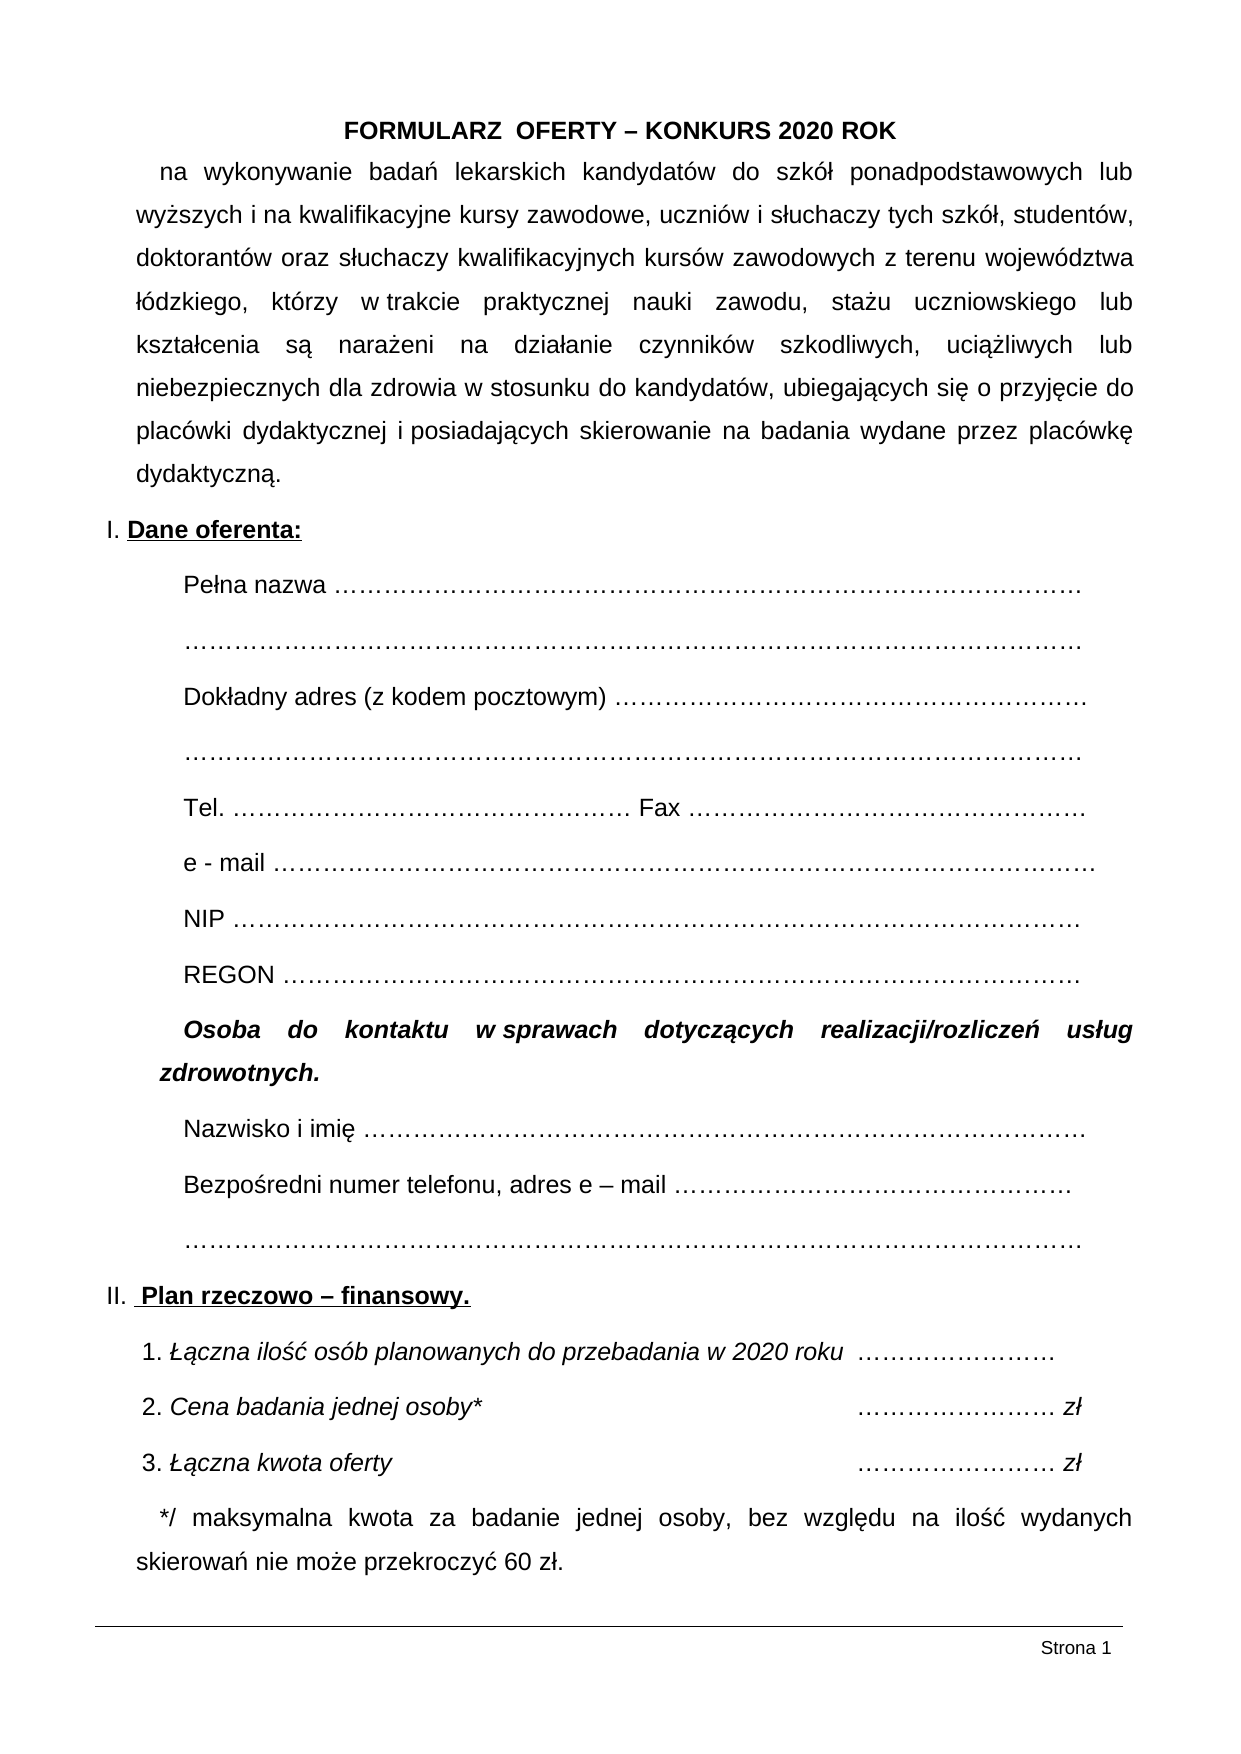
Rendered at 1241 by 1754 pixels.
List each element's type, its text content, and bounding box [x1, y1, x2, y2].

text II. Plan rzeczowo – finansowy. [106, 1281, 1134, 1309]
text Nazwisko i imię …………………………………………………………………………… [159, 1114, 1134, 1143]
text NIP ………………………………………………………………………………………… [159, 904, 1134, 933]
text ……………………………………………………………………………………………… [159, 737, 1134, 766]
text ……………………………………………………………………………………………… [159, 1225, 1134, 1254]
text ……………………………………………………………………………………………… [159, 626, 1134, 654]
text Osoba do kontaktu w sprawach dotyczących realizacji/rozliczeń usług zdrowotnych. [159, 1015, 1134, 1087]
text e - mail ……………………………………………………………………………………… [159, 848, 1134, 877]
text Pełna nazwa ……………………………………………………………………………… [159, 570, 1134, 599]
text Tel. ………………………………………… Fax ………………………………………… [159, 793, 1134, 821]
text */ maksymalna kwota za badanie jednej osoby, bez względu na ilość wydanych skierowań nie może przekroczyć 60 zł. [136, 1503, 1134, 1575]
text I. Dane oferenta: [106, 514, 1134, 543]
text REGON …………………………………………………………………………………… [159, 959, 1134, 988]
text na wykonywanie badań lekarskich kandydatów do szkół ponadpodstawowych lub wyższych i na kwalifikacyjne kursy zawodowe, uczniów i słuchaczy tych szkół, studentów, doktorantów oraz słuchaczy kwalifikacyjnych kursów zawodowych z terenu województwa łódzkiego, którzy w trakcie praktycznej nauki zawodu, stażu uczniowskiego lub kształcenia są narażeni na działanie czynników szkodliwych, uciążliwych lub niebezpiecznych dla zdrowia w stosunku do kandydatów, ubiegających się o przyjęcie do placówki dydaktycznej i posiadających skierowanie na badania wydane przez placówkę dydaktyczną. [136, 157, 1134, 488]
text 3. Łączna kwota oferty …………………… zł [106, 1448, 1134, 1476]
text Dokładny adres (z kodem pocztowym) ………………………………………………… [159, 681, 1134, 710]
text FORMULARZ OFERTY – KONKURS 2020 ROK [106, 116, 1134, 144]
text 1. Łączna ilość osób planowanych do przebadania w 2020 roku …………………… [106, 1336, 1134, 1365]
text Bezpośredni numer telefonu, adres e – mail ………………………………………… [159, 1169, 1134, 1198]
text 2. Cena badania jednej osoby* …………………… zł [106, 1392, 1134, 1421]
